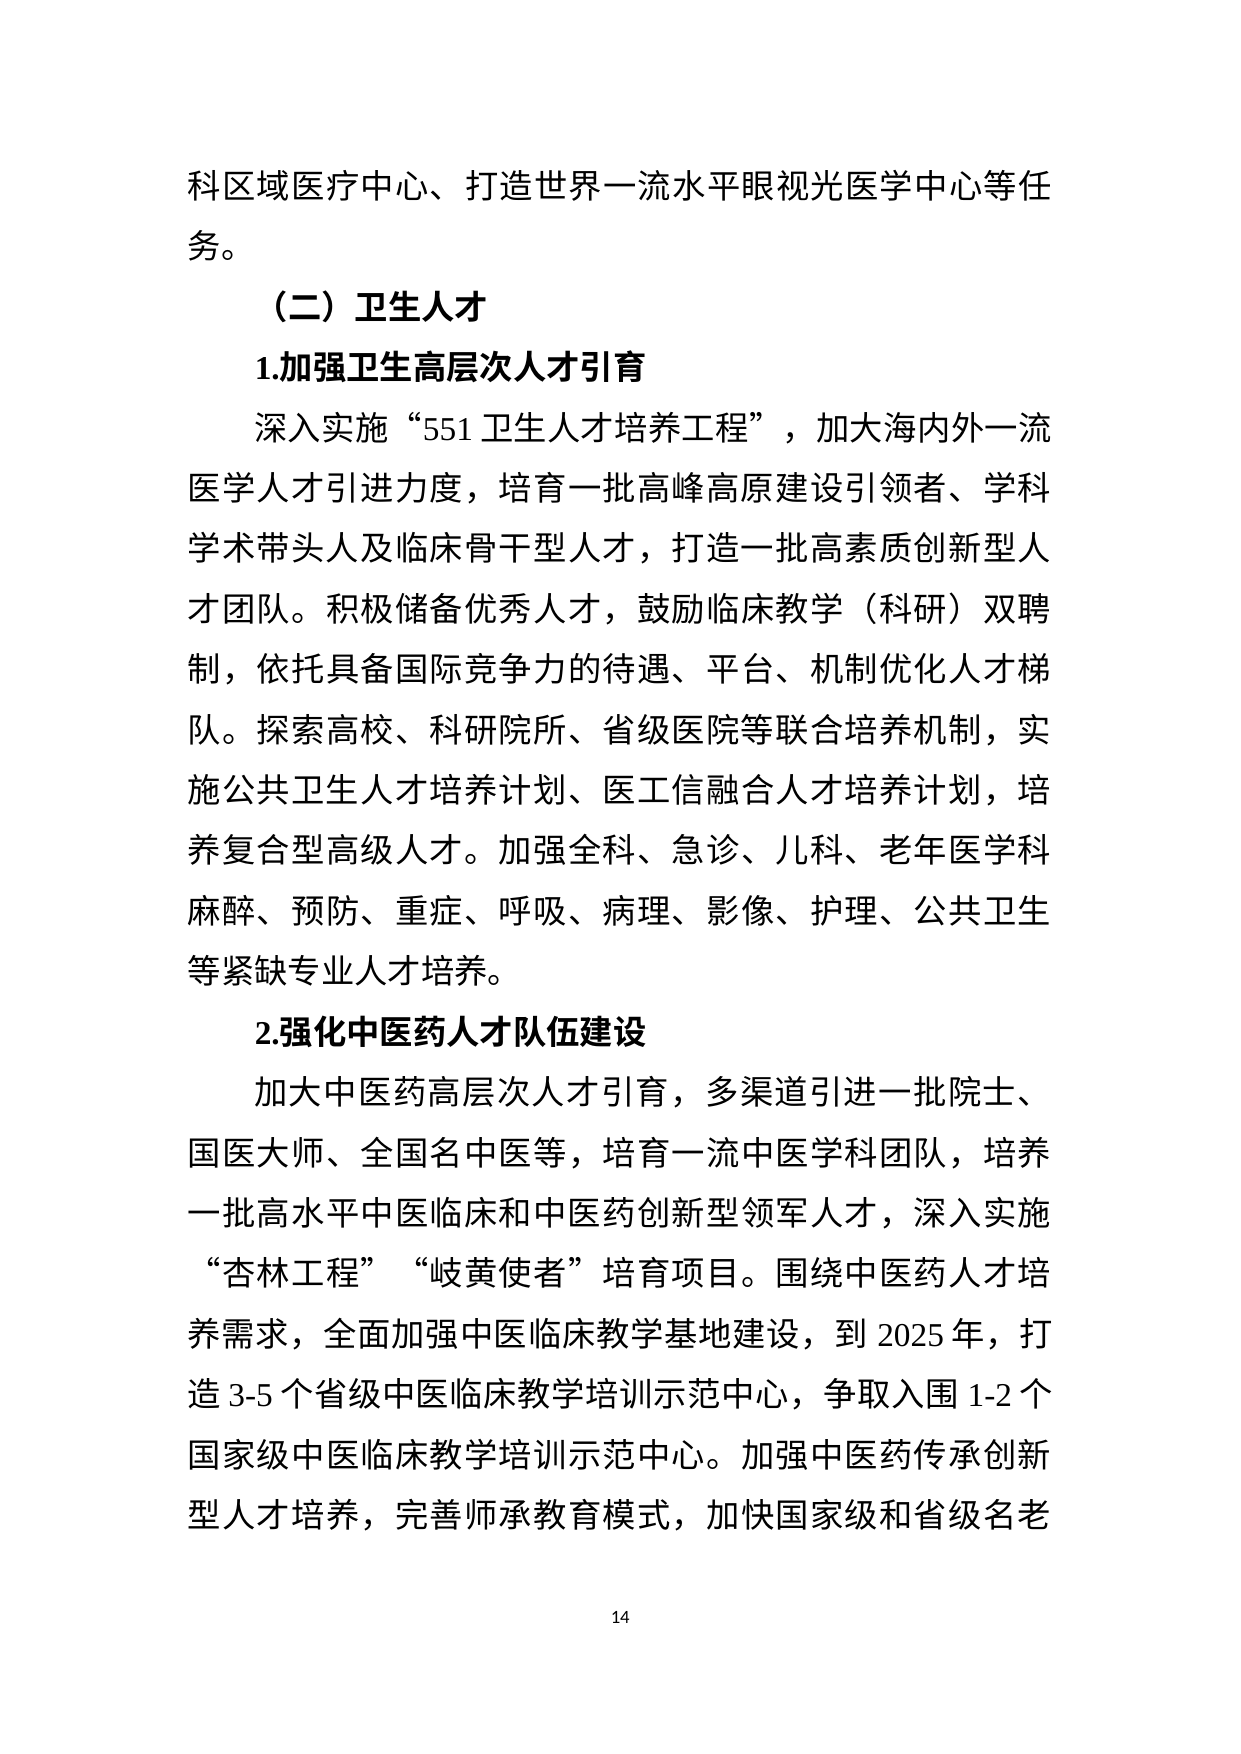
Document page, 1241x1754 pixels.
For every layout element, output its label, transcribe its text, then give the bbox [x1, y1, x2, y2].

subtitle 1.加强卫生高层次人才引育 [187, 331, 1053, 392]
text 深入实施“551卫生人才培养工程”，加大海内外一流医学人才引进力度，培育一批高峰高原建设引领者、学科学术带头人及临床骨干型人才，打造一批高素质创新型人才团队。积极储备优秀人才，鼓励临床教学（科研）双聘制，依托具备国际竞争力的待遇、平台、机制优化人才梯队。探索高校、科研院所、省级医院等联合培养机制，实施公共卫生人才培养计划、医工信融合人才培养计划，培养复合型高级人才。加强全科、急诊、儿科、老年医学科、麻醉、预防、重症、呼吸、病理、影像、护理、公共卫生等紧缺专业人才培养。 [187, 392, 1053, 996]
subtitle 2.强化中医药人才队伍建设 [187, 996, 1053, 1056]
subtitle （二）卫生人才 [187, 271, 1053, 331]
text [187, 1056, 1053, 1539]
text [187, 150, 1053, 271]
